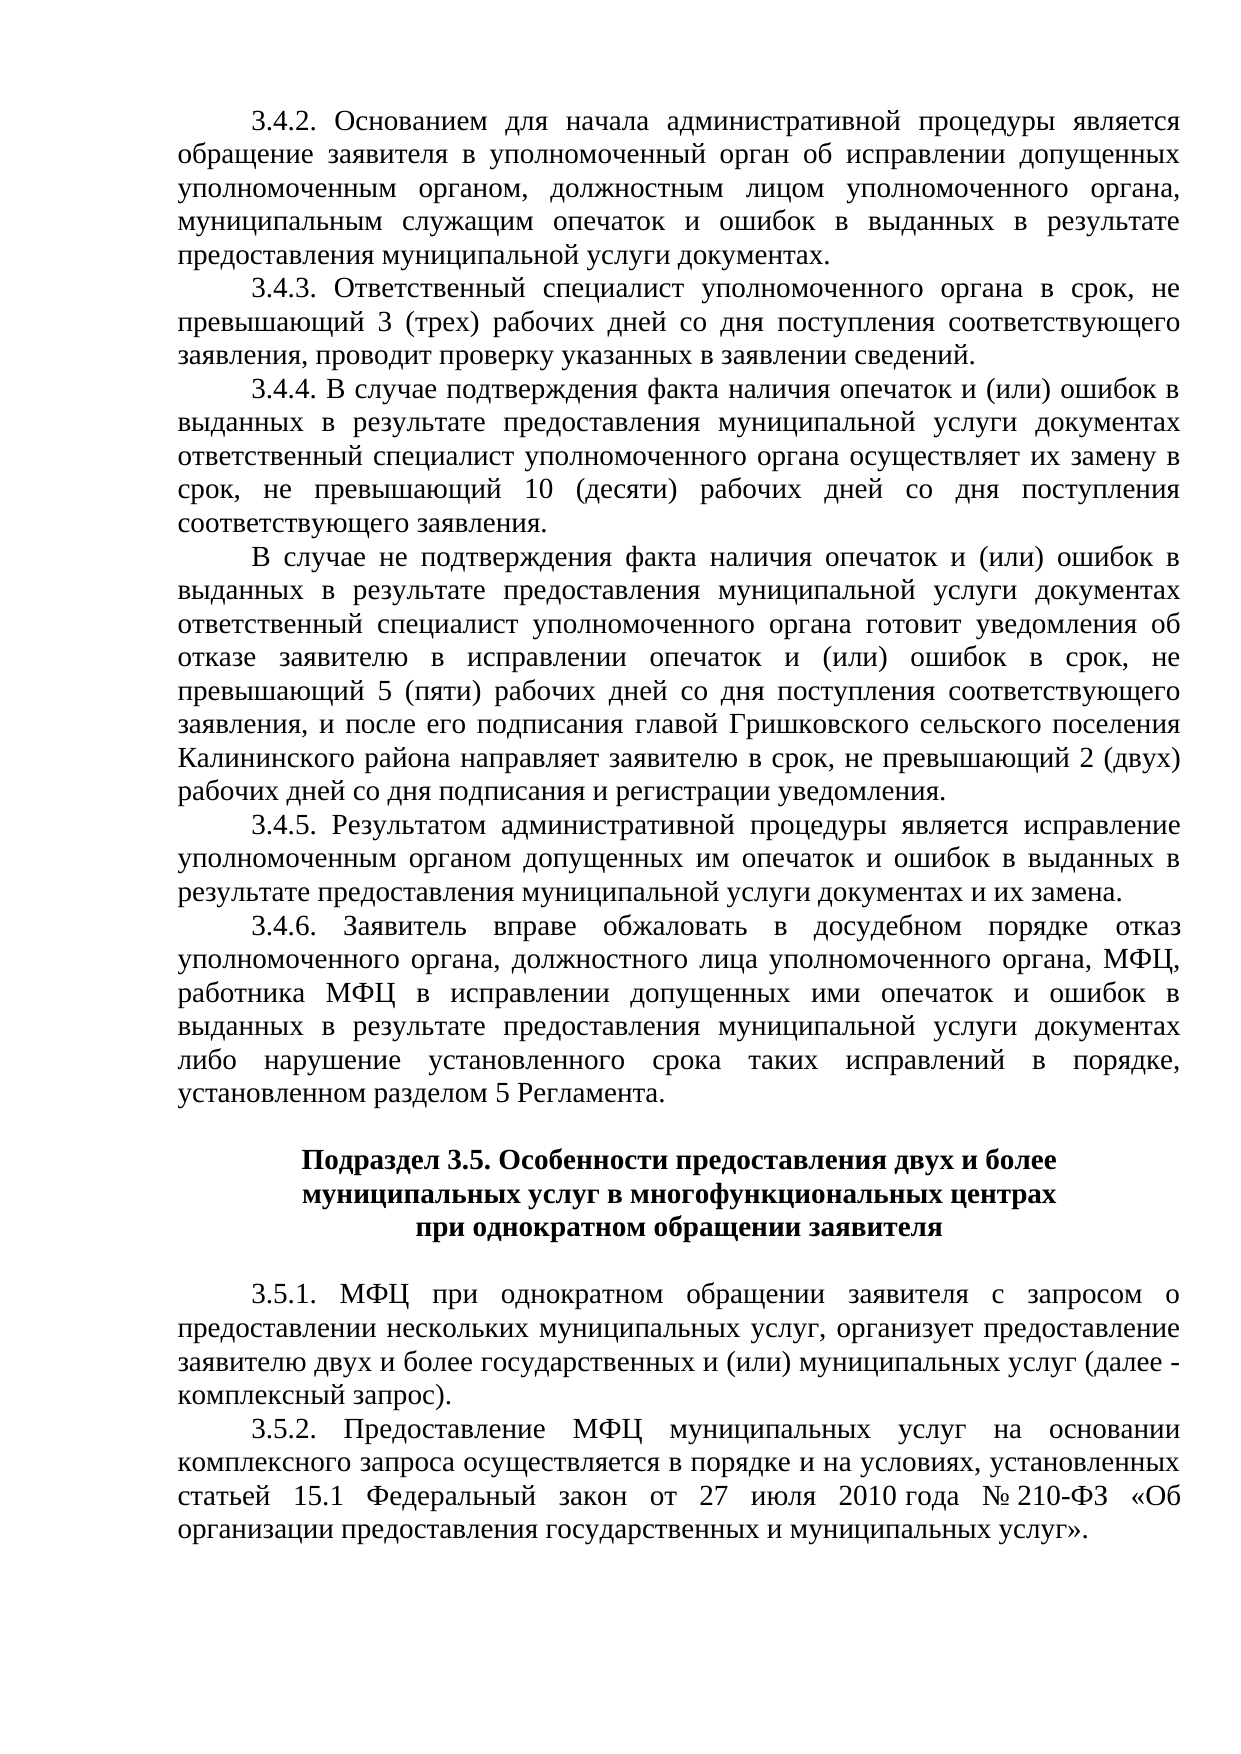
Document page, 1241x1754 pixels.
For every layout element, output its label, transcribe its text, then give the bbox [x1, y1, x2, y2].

text 3.5.2. Предоставление МФЦ муниципальных услуг на основании комплексного запроса осуществляется в порядке и на условиях, установленных статьей 15.1 Федеральный закон от 27 июля 2010 года № 210-ФЗ «Об организации предоставления государственных и муниципальных услуг». [177, 1411, 1181, 1545]
text 3.4.4. В случае подтверждения факта наличия опечаток и (или) ошибок в выданных в результате предоставления муниципальной услуги документах ответственный специалист уполномоченного органа осуществляет их замену в срок, не превышающий 10 (десяти) рабочих дней со дня поступления соответствующего заявления. [177, 371, 1181, 539]
text при однократном обращении заявителя [177, 1209, 1181, 1243]
text 3.4.5. Результатом административной процедуры является исправление уполномоченным органом допущенных им опечаток и ошибок в выданных в результате предоставления муниципальной услуги документах и их замена. [177, 807, 1181, 908]
text 3.4.3. Ответственный специалист уполномоченного органа в срок, не превышающий 3 (трех) рабочих дней со дня поступления соответствующего заявления, проводит проверку указанных в заявлении сведений. [177, 270, 1181, 371]
text Подраздел 3.5. Особенности предоставления двух и более [177, 1142, 1181, 1176]
text 3.4.2. Основанием для начала административной процедуры является обращение заявителя в уполномоченный орган об исправлении допущенных уполномоченным органом, должностным лицом уполномоченного органа, муниципальным служащим опечаток и ошибок в выданных в результате предоставления муниципальной услуги документах. [177, 103, 1181, 270]
text 3.4.6. Заявитель вправе обжаловать в досудебном порядке отказ уполномоченного органа, должностного лица уполномоченного органа, МФЦ, работника МФЦ в исправлении допущенных ими опечаток и ошибок в выданных в результате предоставления муниципальной услуги документах либо нарушение установленного срока таких исправлений в порядке, установленном разделом 5 Регламента. [177, 908, 1181, 1109]
text муниципальных услуг в многофункциональных центрах [177, 1176, 1181, 1209]
text 3.5.1. МФЦ при однократном обращении заявителя с запросом о предоставлении нескольких муниципальных услуг, организует предоставление заявителю двух и более государственных и (или) муниципальных услуг (далее - комплексный запрос). [177, 1277, 1181, 1411]
text В случае не подтверждения факта наличия опечаток и (или) ошибок в выданных в результате предоставления муниципальной услуги документах ответственный специалист уполномоченного органа готовит уведомления об отказе заявителю в исправлении опечаток и (или) ошибок в срок, не превышающий 5 (пяти) рабочих дней со дня поступления соответствующего заявления, и после его подписания главой Гришковского сельского поселения Калининского района направляет заявителю в срок, не превышающий 2 (двух) рабочих дней со дня подписания и регистрации уведомления. [177, 539, 1181, 807]
